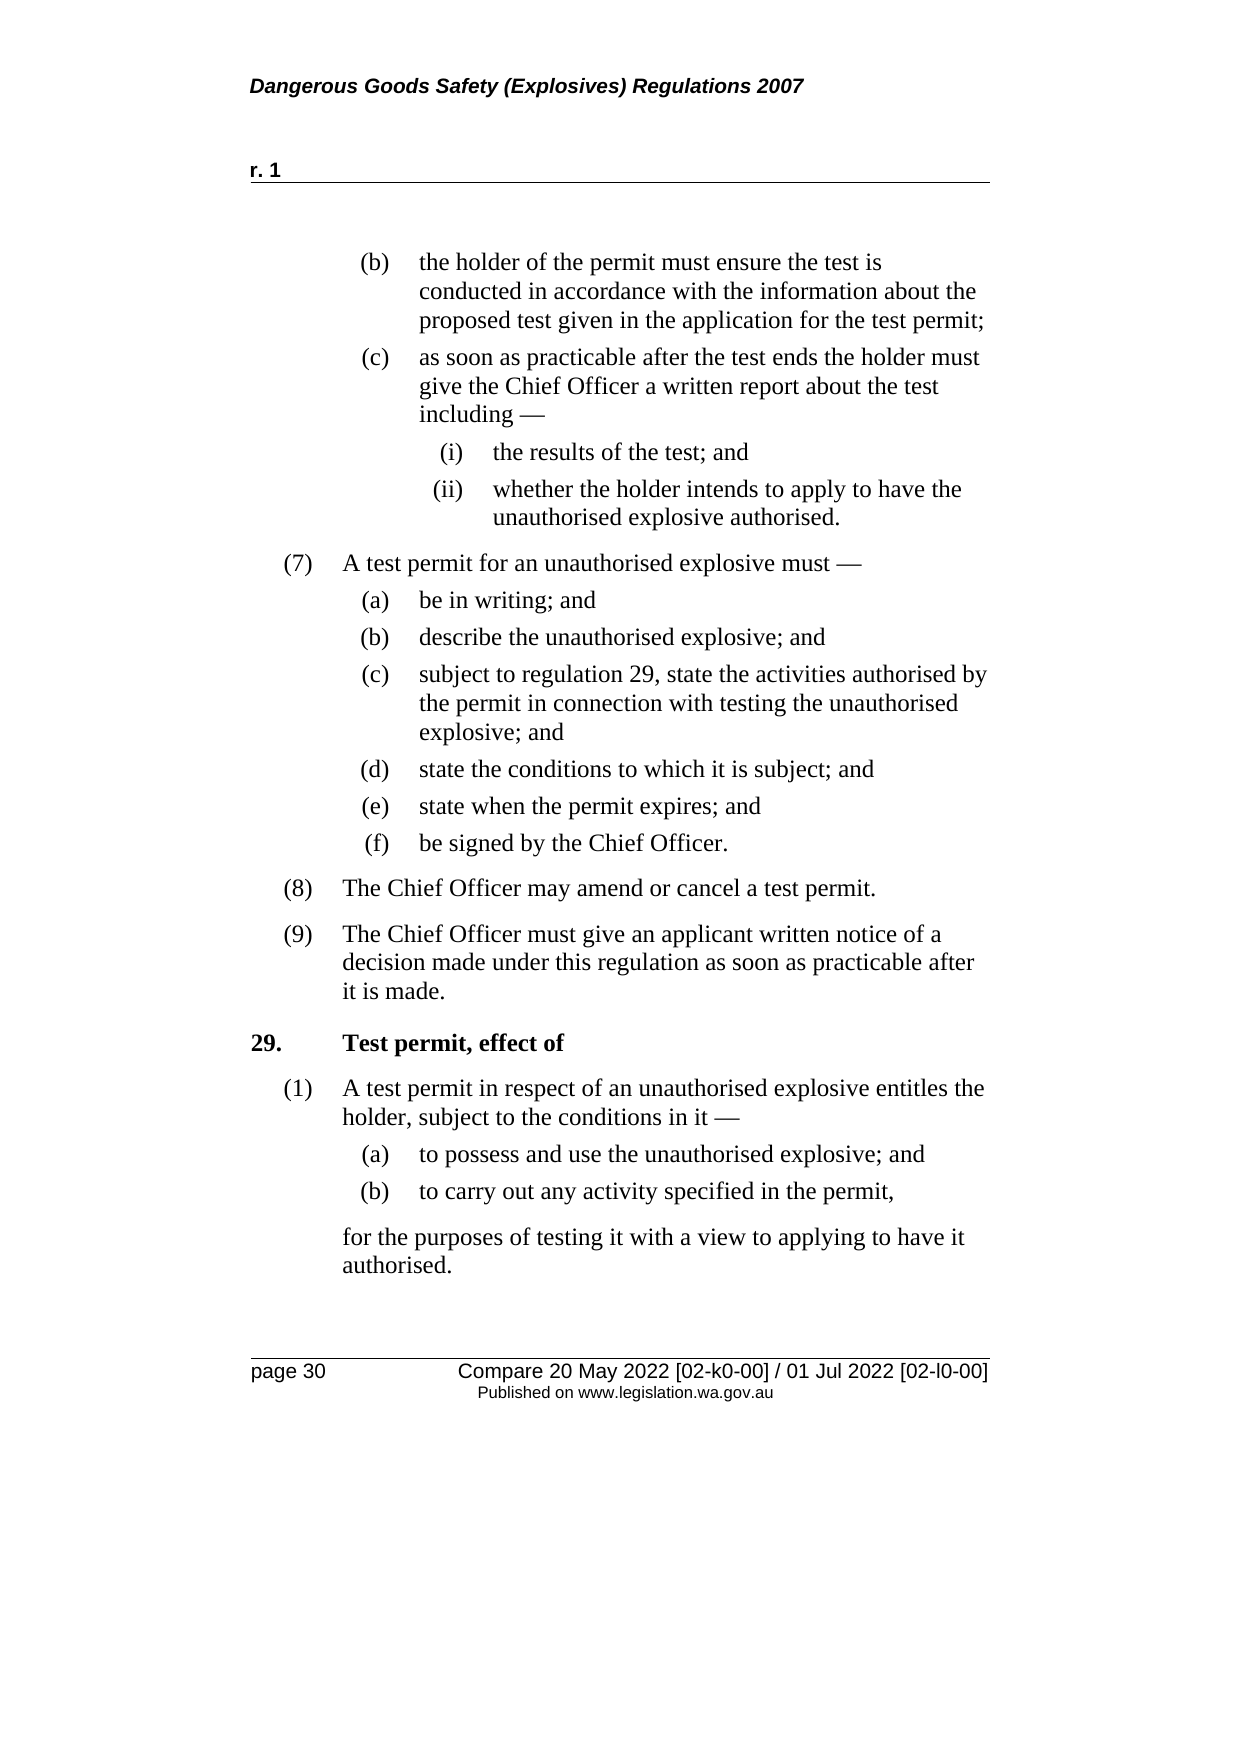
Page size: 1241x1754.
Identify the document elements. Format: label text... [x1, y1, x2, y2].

text (9) The Chief Officer must give an applicant written notice of a decision made under this regulation as soon as practicable after it is made. [251, 919, 990, 1005]
text (1) A test permit in respect of an unauthorised explosive entitles the holder, subject to the conditions in it — [251, 1073, 990, 1131]
text (f) be signed by the Chief Officer. [251, 828, 990, 857]
text (b) to carry out any activity specified in the permit, [251, 1176, 990, 1205]
text (8) The Chief Officer may amend or cancel a test permit. [251, 873, 990, 902]
text (c) subject to regulation 29, state the activities authorised by the permit in connection with testing the unauthorised explosive; and [251, 659, 990, 745]
text (7) A test permit for an unauthorised explosive must — [251, 548, 990, 577]
text (a) be in writing; and [251, 585, 990, 614]
text (c) as soon as practicable after the test ends the holder must give the Chief Officer a written report about the test including — [251, 342, 990, 428]
text (ii) whether the holder intends to apply to have the unauthorised explosive authorised. [251, 474, 990, 531]
text (b) the holder of the permit must ensure the test is conducted in accordance with the information about the proposed test given in the application for the test permit; [251, 247, 990, 334]
text (b) describe the unauthorised explosive; and [251, 622, 990, 651]
text (e) state when the permit expires; and [251, 791, 990, 819]
text (d) state the conditions to which it is subject; and [251, 754, 990, 782]
text for the purposes of testing it with a view to applying to have it authorised. [251, 1222, 990, 1279]
text (a) to possess and use the unauthorised explosive; and [251, 1139, 990, 1168]
subtitle 29. Test permit, effect of [251, 1028, 990, 1057]
text (i) the results of the test; and [251, 437, 990, 465]
